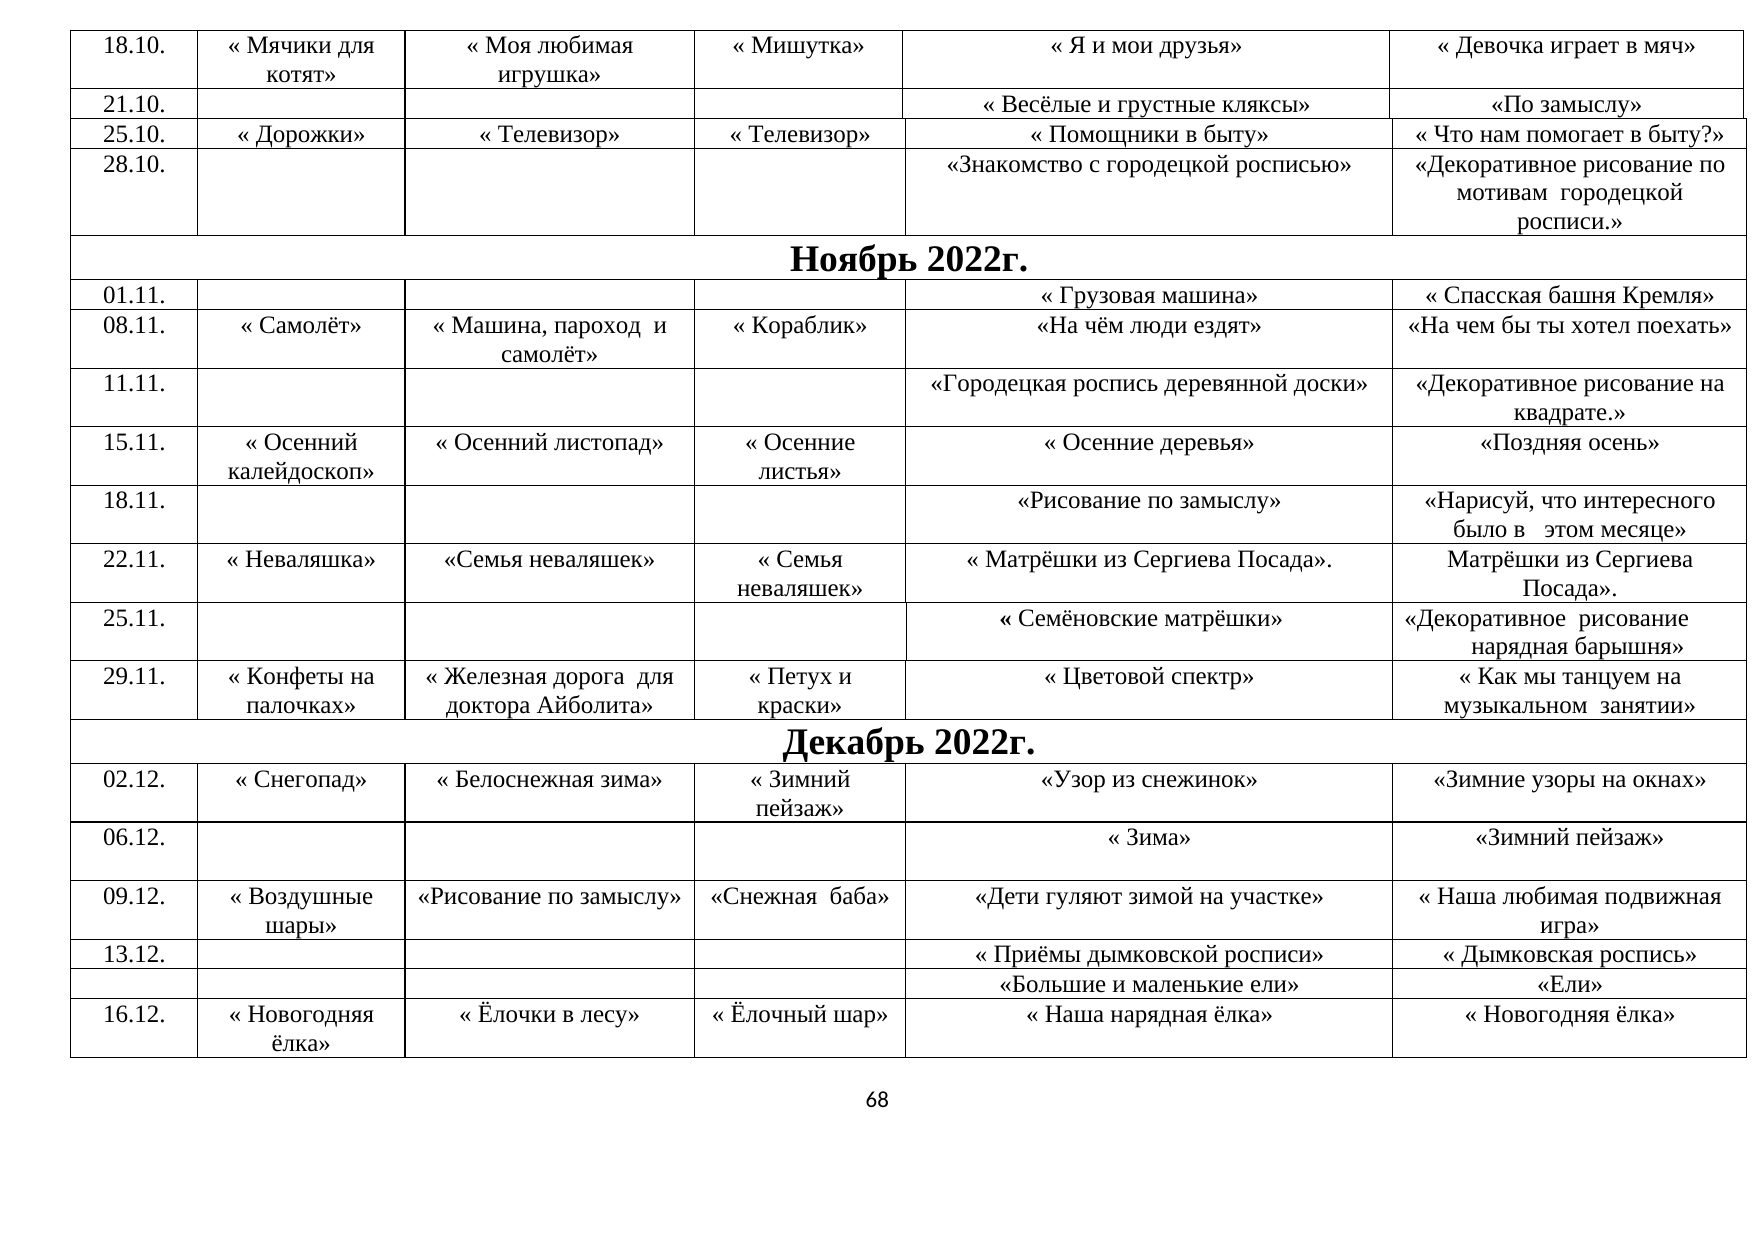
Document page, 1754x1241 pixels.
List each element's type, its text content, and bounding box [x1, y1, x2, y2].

table_cell « Мячики для котят» [198, 31, 404, 88]
table_cell [406, 280, 694, 309]
table_cell 02.12. [71, 764, 197, 821]
table_cell «Узор из снежинок» [906, 764, 1392, 821]
table_cell 21.10. [71, 89, 197, 118]
table_cell «Семья неваляшек» [406, 544, 694, 602]
table_cell 29.11. [71, 661, 197, 719]
table_cell « Снегопад» [198, 764, 404, 821]
table_cell «На чём люди ездят» [906, 310, 1392, 367]
table_cell «Ели» [1393, 969, 1746, 998]
table_cell [695, 969, 905, 998]
table_cell « Воздушные шары» [198, 881, 404, 938]
table_cell « Железная дорога для доктора Айболита» [406, 661, 694, 719]
table_cell « Осенний листопад» [406, 427, 694, 484]
table_cell [406, 603, 694, 660]
table_cell [406, 823, 694, 880]
table_cell «Зимние узоры на окнах» [1393, 764, 1746, 821]
table_cell « Как мы танцуем на музыкальном занятии» [1393, 661, 1746, 719]
table_cell [695, 603, 906, 660]
table_cell [406, 149, 694, 235]
table_cell [198, 369, 404, 426]
table_cell « Машина, пароход и самолёт» [406, 310, 694, 367]
table_cell «Декоративное рисование по мотивам городецкой росписи.» [1393, 149, 1746, 235]
table_cell « Белоснежная зима» [406, 764, 694, 821]
table_cell «Зимний пейзаж» [1393, 823, 1746, 880]
table_cell « Осенний калейдоскоп» [198, 427, 404, 484]
table_cell « Наша любимая подвижная игра» [1393, 881, 1746, 938]
table_cell 18.10. [71, 31, 197, 88]
table_cell « Самолёт» [198, 310, 404, 367]
table_cell « Дорожки» [198, 119, 404, 148]
table_cell «Снежная баба» [695, 881, 905, 938]
table_cell « Семёновские матрёшки» [907, 603, 1392, 660]
table_cell « Матрёшки из Сергиева Посада». [906, 544, 1392, 602]
table_cell [198, 486, 404, 543]
table_cell «Нарисуй, что интересного было в этом месяце» [1393, 486, 1746, 543]
table_cell [695, 149, 905, 235]
table_cell « Помощники в быту» [906, 119, 1392, 148]
table_cell 08.11. [71, 310, 197, 367]
table_cell «Знакомство с городецкой росписью» [906, 149, 1392, 235]
table_cell « Конфеты на палочках» [198, 661, 404, 719]
table_cell [198, 940, 404, 968]
table_cell « Неваляшка» [198, 544, 404, 602]
table_cell Матрёшки из Сергиева Посада». [1393, 544, 1746, 602]
table_cell « Телевизор» [406, 119, 694, 148]
table_cell « Осенние листья» [695, 427, 905, 484]
table_cell [695, 280, 905, 309]
table_cell 18.11. [71, 486, 197, 543]
table_cell «Городецкая роспись деревянной доски» [906, 369, 1392, 426]
table_cell « Грузовая машина» [906, 280, 1392, 309]
table_cell « Кораблик» [695, 310, 905, 367]
table_cell « Спасская башня Кремля» [1393, 280, 1746, 309]
table_cell « Я и мои друзья» [903, 31, 1389, 88]
table_cell [406, 486, 694, 543]
table_cell 11.11. [71, 369, 197, 426]
table_cell «Декоративное рисование на квадрате.» [1393, 369, 1746, 426]
table_cell « Мишутка» [695, 31, 902, 88]
table_cell 01.11. [71, 280, 197, 309]
table_cell «Декоративное рисование нарядная барышня» [1393, 603, 1746, 660]
table_cell [406, 969, 694, 998]
table_cell « Цветовой спектр» [906, 661, 1392, 719]
table_cell « Девочка играет в мяч» [1390, 31, 1743, 88]
table_cell [695, 486, 905, 543]
table_cell [695, 823, 905, 880]
table_cell « Семья неваляшек» [695, 544, 905, 602]
table_cell 16.12. [71, 999, 197, 1057]
table_cell «Поздняя осень» [1393, 427, 1746, 484]
table_cell Декабрь 2022г. [71, 720, 1746, 763]
table_cell [198, 149, 404, 235]
table_cell [695, 369, 905, 426]
table_cell 13.12. [71, 940, 197, 968]
table_cell [695, 89, 902, 118]
table_cell Ноябрь 2022г. [71, 236, 1746, 279]
table_cell 15.11. [71, 427, 197, 484]
table_cell [71, 969, 197, 998]
table_cell 06.12. [71, 823, 197, 880]
table_cell « Весёлые и грустные кляксы» [903, 89, 1389, 118]
table_cell «По замыслу» [1390, 89, 1743, 118]
table_cell « Новогодняя ёлка» [1393, 999, 1746, 1057]
table_cell «Рисование по замыслу» [406, 881, 694, 938]
table_cell «Дети гуляют зимой на участке» [906, 881, 1392, 938]
table_cell « Что нам помогает в быту?» [1393, 119, 1746, 148]
table_cell « Ёлочный шар» [695, 999, 905, 1057]
table_cell « Зима» [906, 823, 1392, 880]
table_cell « Новогодняя ёлка» [198, 999, 404, 1057]
table_cell [198, 603, 404, 660]
table_cell [406, 89, 694, 118]
table_cell 25.11. [71, 603, 197, 660]
table_cell [695, 940, 905, 968]
table_cell 28.10. [71, 149, 197, 235]
table_cell [198, 89, 404, 118]
table_cell 22.11. [71, 544, 197, 602]
table_cell « Приёмы дымковской росписи» [906, 940, 1392, 968]
table_cell [406, 369, 694, 426]
table_cell «Большие и маленькие ели» [906, 969, 1392, 998]
table_cell « Ёлочки в лесу» [406, 999, 694, 1057]
table_cell 09.12. [71, 881, 197, 938]
table_cell « Зимний пейзаж» [695, 764, 905, 821]
table_cell « Петух и краски» [695, 661, 905, 719]
table_cell «На чем бы ты хотел поехать» [1393, 310, 1746, 367]
table_cell « Осенние деревья» [906, 427, 1392, 484]
table_cell « Дымковская роспись» [1393, 940, 1746, 968]
table_cell « Наша нарядная ёлка» [906, 999, 1392, 1057]
table_cell 25.10. [71, 119, 197, 148]
table_cell [198, 823, 404, 880]
table_cell « Моя любимая игрушка» [406, 31, 694, 88]
table_cell [198, 280, 404, 309]
table_cell [406, 940, 694, 968]
table_cell «Рисование по замыслу» [906, 486, 1392, 543]
table_cell [198, 969, 404, 998]
table_cell « Телевизор» [695, 119, 905, 148]
